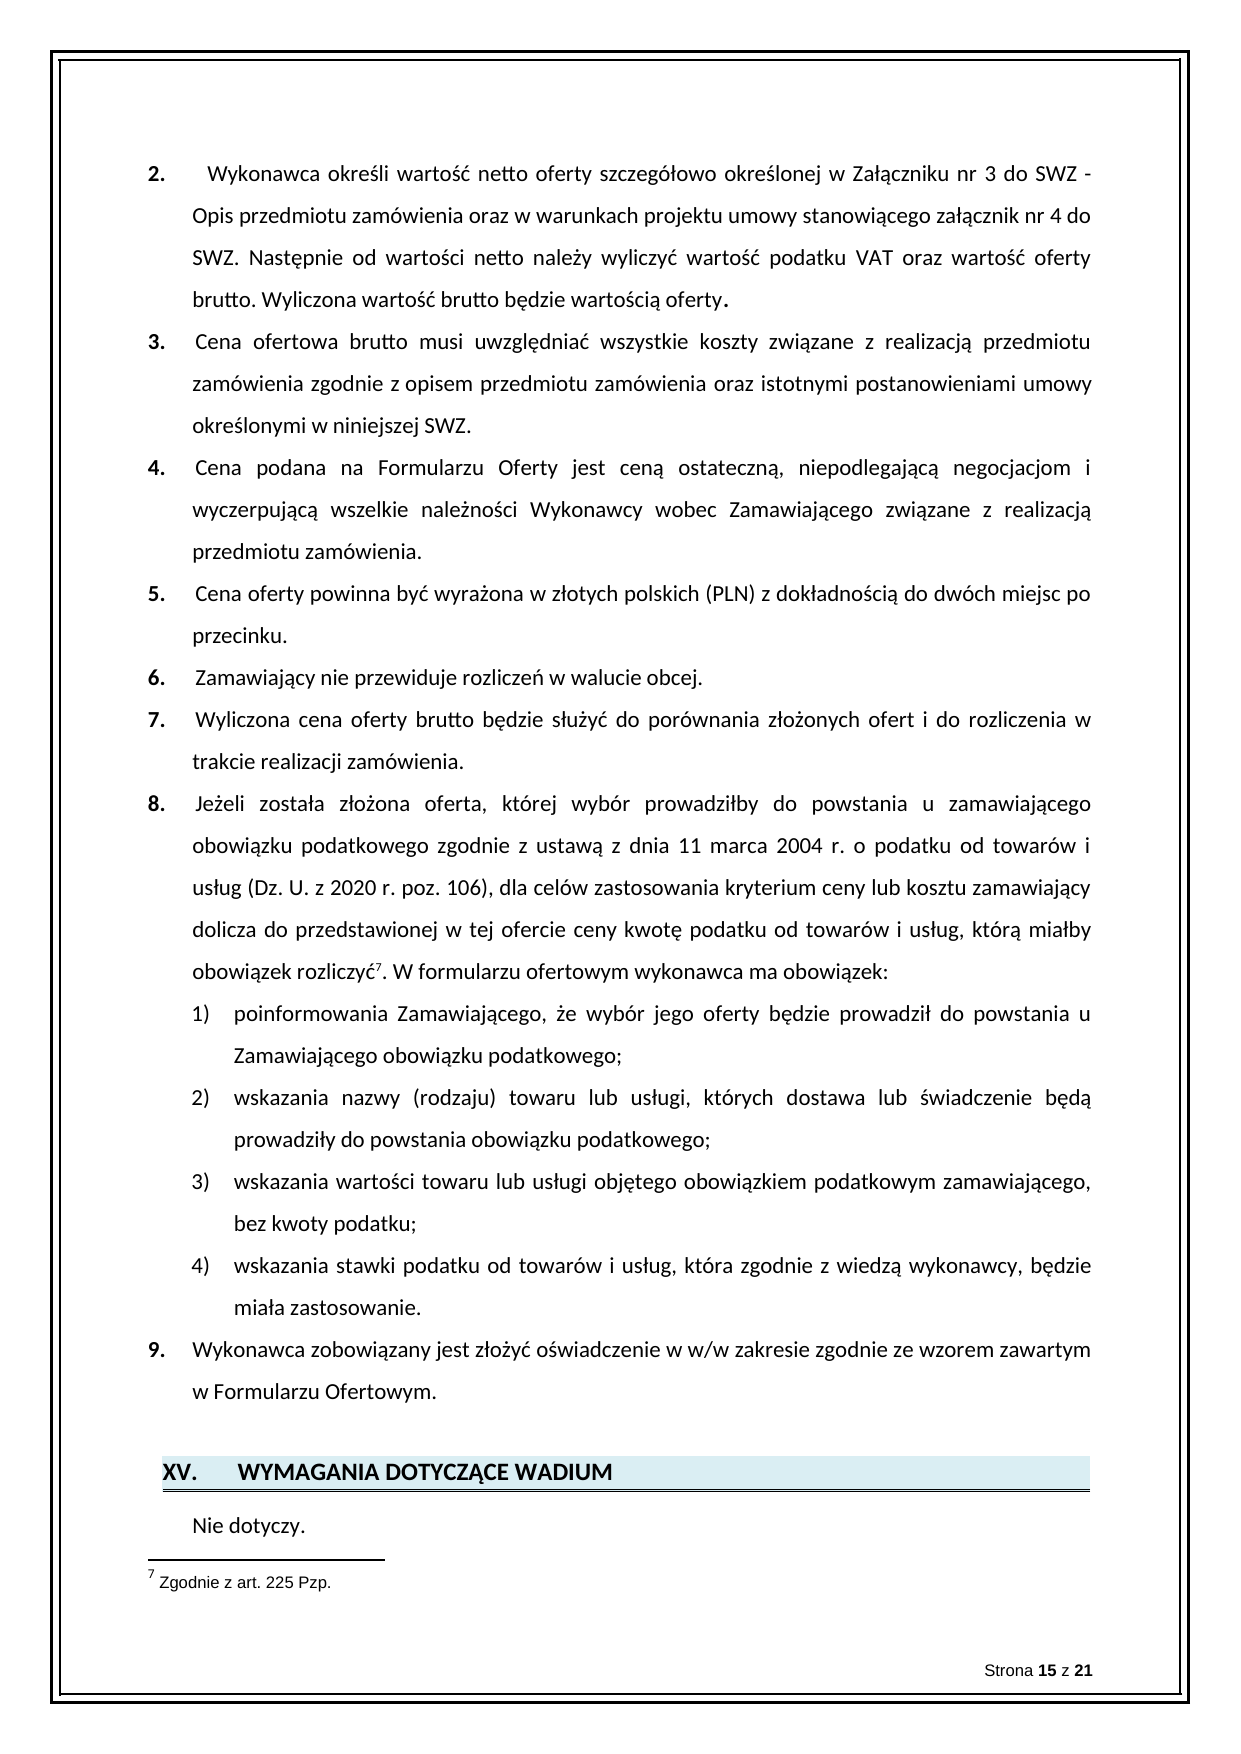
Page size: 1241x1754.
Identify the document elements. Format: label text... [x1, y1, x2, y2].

list WYMAGANIA DOTYCZĄCE WADIUM [162, 1456, 1090, 1492]
list Wykonawca zobowiązany jest złożyć oświadczenie w w/w zakresie zgodnie ze wzorem zawartym w Formularzu Ofertowym. [148, 1335, 1092, 1405]
list Wykonawca określi wartość netto oferty szczegółowo określonej w Załączniku nr 3 do SWZ - Opis przedmiotu zamówienia oraz w warunkach projektu umowy stanowiącego załącznik nr 4 do SWZ. Następnie od wartości netto należy wyliczyć wartość podatku VAT oraz wartość oferty brutto. Wyliczona wartość brutto będzie wartością oferty. [148, 159, 1092, 313]
list Jeżeli została złożona oferta, której wybór prowadziłby do powstania u zamawiającego obowiązku podatkowego zgodnie z ustawą z dnia 11 marca 2004 r. o podatku od towarów i usług (Dz. U. z 2020 r. poz. 106), dla celów zastosowania kryterium ceny lub kosztu zamawiający dolicza do przedstawionej w tej ofercie ceny kwotę podatku od towarów i usług, którą miałby obowiązek rozliczyć. W formularzu ofertowym wykonawca ma obowiązek: [148, 789, 1092, 985]
list Wyliczona cena oferty brutto będzie służyć do porównania złożonych ofert i do rozliczenia w trakcie realizacji zamówienia. [148, 705, 1092, 775]
text 4) wskazania stawki podatku od towarów i usług, która zgodnie z wiedzą wykonawcy, będzie miała zastosowanie. [191, 1251, 1092, 1321]
list Cena oferty powinna być wyrażona w złotych polskich (PLN) z dokładnością do dwóch miejsc po przecinku. [148, 579, 1092, 649]
text 2) wskazania nazwy (rodzaju) towaru lub usługi, których dostawa lub świadczenie będą prowadziły do powstania obowiązku podatkowego; [191, 1083, 1092, 1153]
list Cena podana na Formularzu Oferty jest ceną ostateczną, niepodlegającą negocjacjom i wyczerpującą wszelkie należności Wykonawcy wobec Zamawiającego związane z realizacją przedmiotu zamówienia. [148, 453, 1092, 565]
list Cena ofertowa brutto musi uwzględniać wszystkie koszty związane z realizacją przedmiotu zamówienia zgodnie z opisem przedmiotu zamówienia oraz istotnymi postanowieniami umowy określonymi w niniejszej SWZ. [148, 327, 1092, 439]
text 3) wskazania wartości towaru lub usługi objętego obowiązkiem podatkowym zamawiającego, bez kwoty podatku; [191, 1167, 1092, 1237]
text Nie dotyczy. [192, 1511, 1092, 1539]
list Zamawiający nie przewiduje rozliczeń w walucie obcej. [148, 663, 1092, 691]
text 1) poinformowania Zamawiającego, że wybór jego oferty będzie prowadził do powstania u Zamawiającego obowiązku podatkowego; [191, 999, 1092, 1069]
